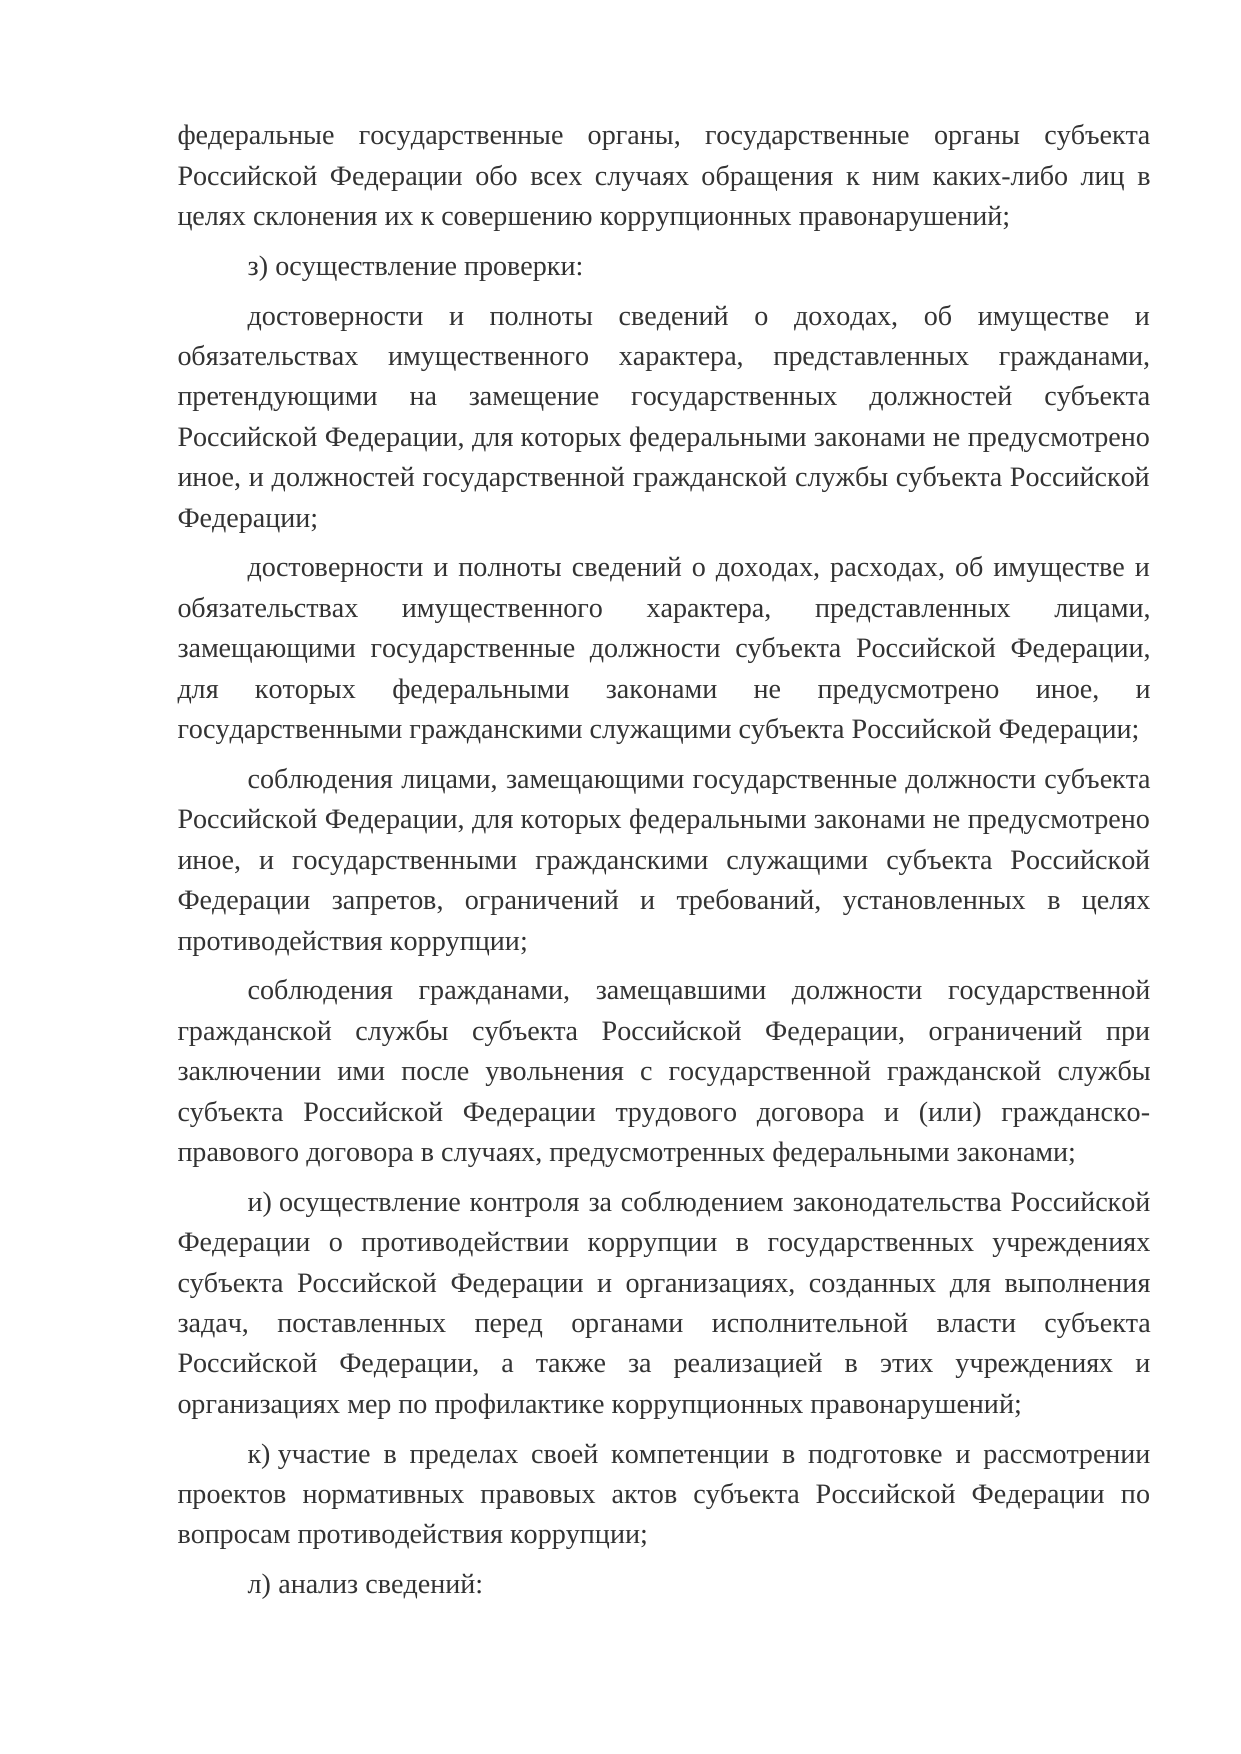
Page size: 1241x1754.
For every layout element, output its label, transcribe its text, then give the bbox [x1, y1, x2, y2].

text к) участие в пределах своей компетенции в подготовке и рассмотрении проектов нормативных правовых актов субъекта Российской Федерации по вопросам противодействия коррупции; [177, 1437, 1152, 1550]
text з) осуществление проверки: [177, 249, 1152, 281]
text л) анализ сведений: [177, 1567, 1152, 1600]
text соблюдения лицами, замещающими государственные должности субъекта Российской Федерации, для которых федеральными законами не предусмотрено иное, и государственными гражданскими служащими субъекта Российской Федерации запретов, ограничений и требований, установленных в целях противодействия коррупции; [177, 762, 1152, 956]
text и) осуществление контроля за соблюдением законодательства Российской Федерации о противодействии коррупции в государственных учреждениях субъекта Российской Федерации и организациях, созданных для выполнения задач, поставленных перед органами исполнительной власти субъекта Российской Федерации, а также за реализацией в этих учреждениях и организациях мер по профилактике коррупционных правонарушений; [177, 1185, 1152, 1419]
text достоверности и полноты сведений о доходах, расходах, об имуществе и обязательствах имущественного характера, представленных лицами, замещающими государственные должности субъекта Российской Федерации, для которых федеральными законами не предусмотрено иное, и государственными гражданскими служащими субъекта Российской Федерации; [177, 550, 1152, 744]
text достоверности и полноты сведений о доходах, об имуществе и обязательствах имущественного характера, представленных гражданами, претендующими на замещение государственных должностей субъекта Российской Федерации, для которых федеральными законами не предусмотрено иное, и должностей государственной гражданской службы субъекта Российской Федерации; [177, 298, 1152, 533]
text соблюдения гражданами, замещавшими должности государственной гражданской службы субъекта Российской Федерации, ограничений при заключении ими после увольнения с государственной гражданской службы субъекта Российской Федерации трудового договора и (или) гражданско-правового договора в случаях, предусмотренных федеральными законами; [177, 973, 1152, 1167]
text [177, 118, 1152, 231]
